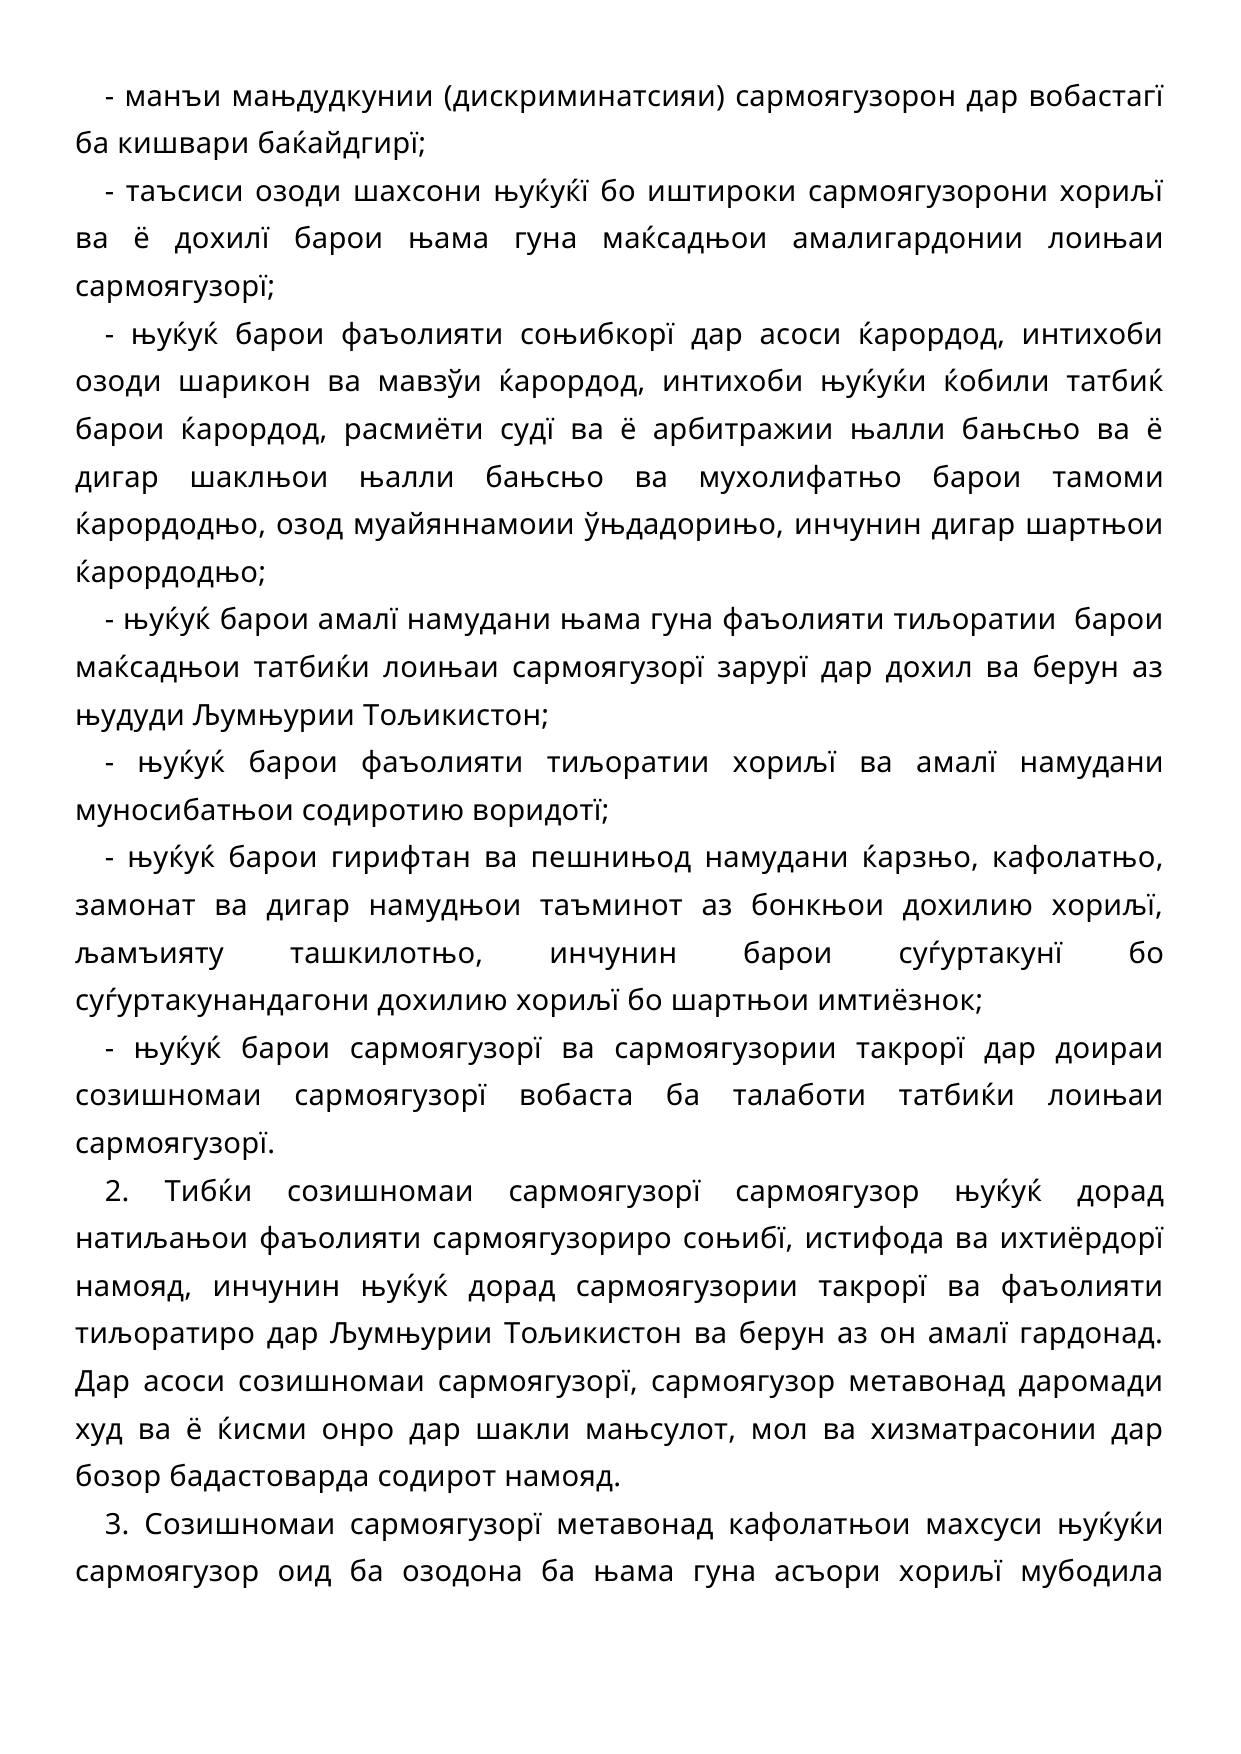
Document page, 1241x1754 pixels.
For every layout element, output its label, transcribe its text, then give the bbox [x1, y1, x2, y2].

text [75, 1503, 1165, 1590]
text 2. Тибќи созишномаи сармоягузорї сармоягузор њуќуќ дорад натиљањои фаъолияти сармоягузориро соњибї, истифода ва ихтиёрдорї намояд, инчунин њуќуќ дорад сармоягузории такрорї ва фаъолияти тиљоратиро дар Љумњурии Тољикистон ва берун аз он амалї гардонад. Дар асоси созишномаи сармоягузорї, сармоягузор метавонад даромади худ ва ё ќисми онро дар шакли мањсулот, мол ва хизматрасонии дар бозор бадастоварда содирот намояд. [75, 1170, 1165, 1495]
text - њуќуќ барои фаъолияти тиљоратии хориљї ва амалї намудани муносибатњои содиротию воридотї; [75, 741, 1165, 829]
text - манъи мањдудкунии (дискриминатсияи) сармоягузорон дар вобастагї ба кишвари баќайдгирї; [75, 75, 1165, 162]
text - њуќуќ барои сармоягузорї ва сармоягузории такрорї дар доираи созишномаи сармоягузорї вобаста ба талаботи татбиќи лоињаи сармоягузорї. [75, 1027, 1165, 1162]
text - њуќуќ барои амалї намудани њама гуна фаъолияти тиљоратии барои маќсадњои татбиќи лоињаи сармоягузорї зарурї дар дохил ва берун аз њудуди Љумњурии Тољикистон; [75, 599, 1165, 733]
text - њуќуќ барои фаъолияти соњибкорї дар асоси ќарордод, интихоби озоди шарикон ва мавзўи ќарордод, интихоби њуќуќи ќобили татбиќ барои ќарордод, расмиёти судї ва ё арбитражии њалли бањсњо ва ё дигар шаклњои њалли бањсњо ва мухолифатњо барои тамоми ќарордодњо, озод муайяннамоии ўњдадорињо, инчунин дигар шартњои ќарордодњо; [75, 313, 1165, 591]
text - њуќуќ барои гирифтан ва пешнињод намудани ќарзњо, кафолатњо, замонат ва дигар намудњои таъминот аз бонкњои дохилию хориљї, љамъияту ташкилотњо, инчунин барои суѓуртакунї бо суѓуртакунандагони дохилию хориљї бо шартњои имтиёзнок; [75, 837, 1165, 1019]
text - таъсиси озоди шахсони њуќуќї бо иштироки сармоягузорони хориљї ва ё дохилї барои њама гуна маќсадњои амалигардонии лоињаи сармоягузорї; [75, 170, 1165, 305]
